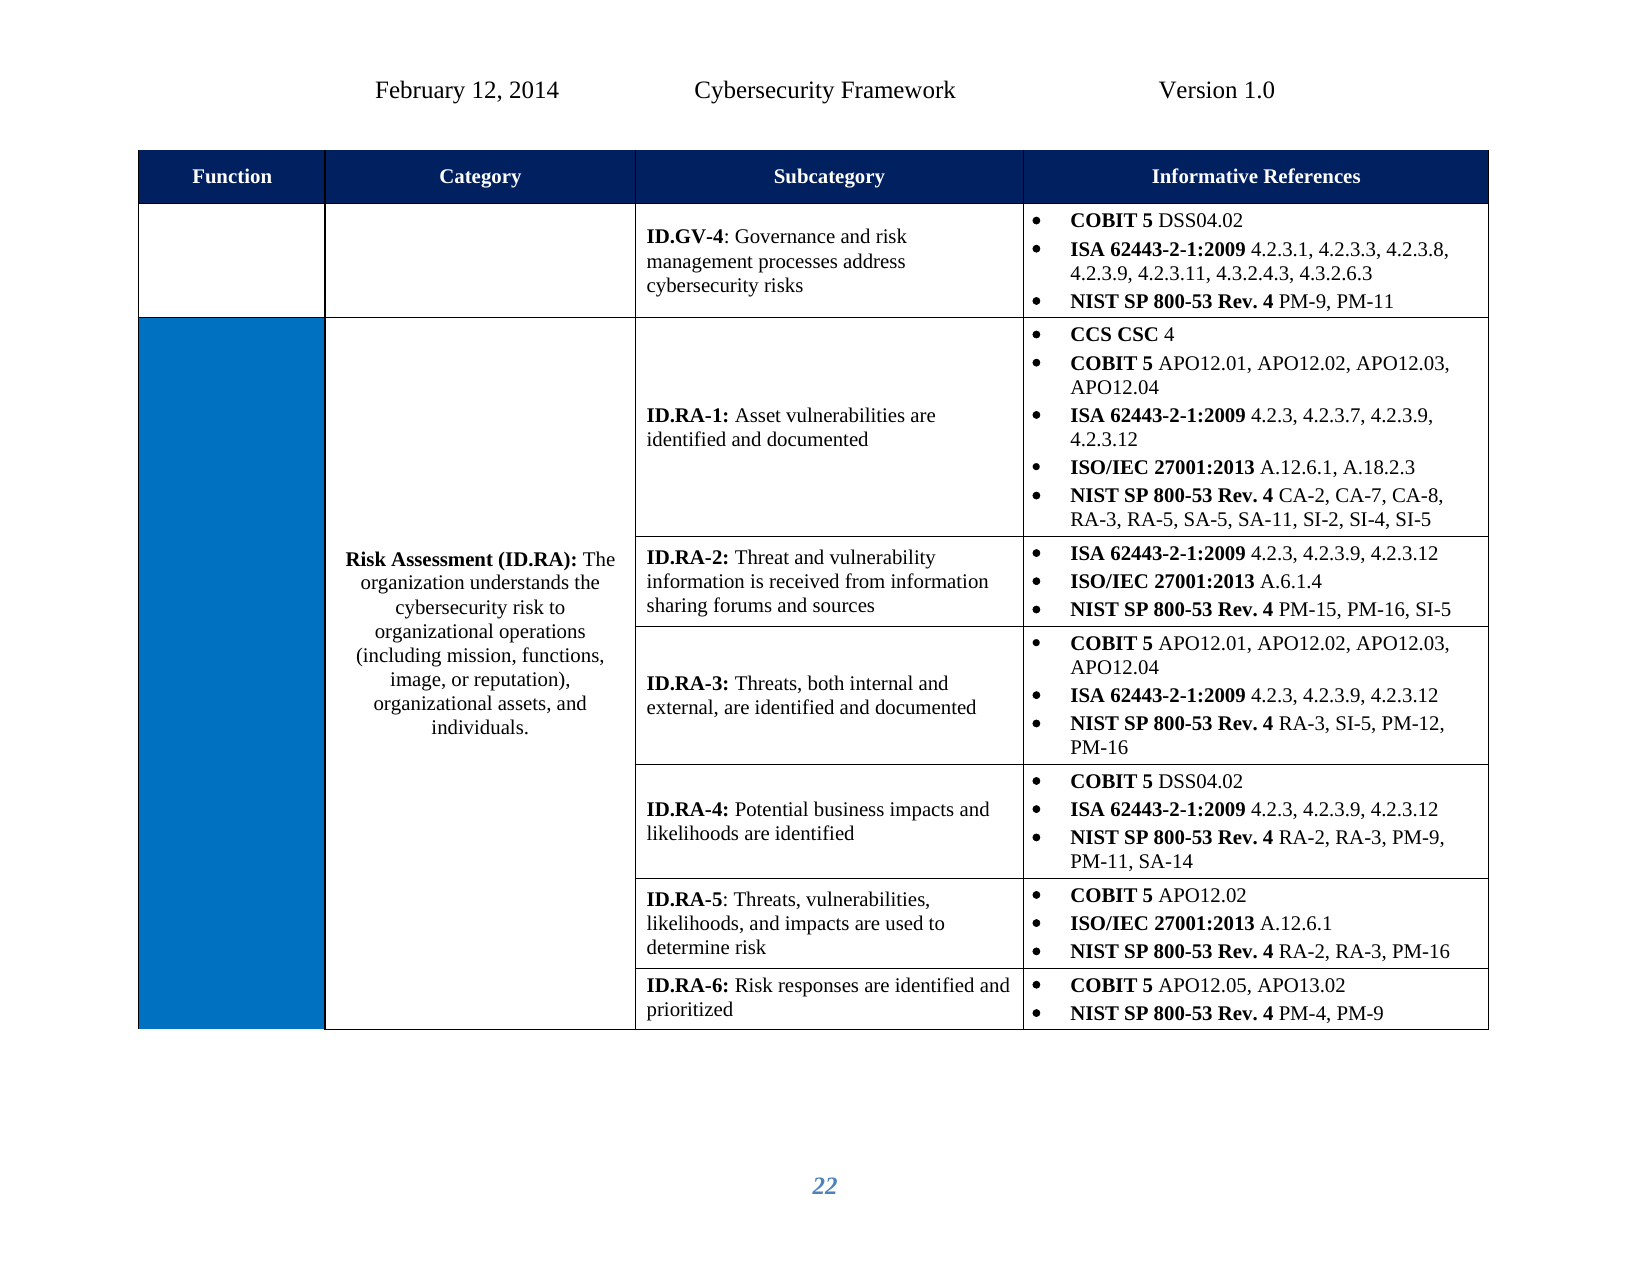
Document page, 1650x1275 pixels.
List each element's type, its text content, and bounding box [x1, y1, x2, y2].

table_cell COBIT 5 APO12.05, APO13.02 NIST SP 800-53 Rev. 4 PM-4, PM-9 [1024, 969, 1488, 1029]
table_header Function [139, 150, 324, 203]
table_cell COBIT 5 APO12.02 ISO/IEC 27001:2013 A.12.6.1 NIST SP 800-53 Rev. 4 RA-2, RA-3, PM-16 [1024, 879, 1488, 967]
table_cell ID.RA-6: Risk responses are identified and prioritized [636, 969, 1023, 1029]
table_cell ID.RA-2: Threat and vulnerability information is received from information sharing forums and sources [636, 537, 1023, 626]
table_cell ISA 62443-2-1:2009 4.2.3, 4.2.3.9, 4.2.3.12 ISO/IEC 27001:2013 A.6.1.4 NIST SP 800-53 Rev. 4 PM-15, PM-16, SI-5 [1024, 537, 1488, 626]
table_cell Risk Assessment (ID.RA): The organization understands the cybersecurity risk to organizational operations (including mission, functions, image, or reputation), organizational assets, and individuals. [326, 318, 635, 967]
table_cell COBIT 5 APO12.01, APO12.02, APO12.03, APO12.04 ISA 62443-2-1:2009 4.2.3, 4.2.3.9, 4.2.3.12 NIST SP 800-53 Rev. 4 RA-3, SI-5, PM-12, PM-16 [1024, 627, 1488, 763]
table_cell ID.RA-4: Potential business impacts and likelihoods are identified [636, 765, 1023, 877]
table_header Informative References [1024, 150, 1488, 203]
table_header Subcategory [636, 150, 1023, 203]
table_cell COBIT 5 DSS04.02 ISA 62443-2-1:2009 4.2.3.1, 4.2.3.3, 4.2.3.8, 4.2.3.9, 4.2.3.11, 4.3.2.4.3, 4.3.2.6.3 NIST SP 800-53 Rev. 4 PM-9, PM-11 [1024, 204, 1488, 317]
table_cell [326, 968, 635, 1029]
table_cell ID.RA-1: Asset vulnerabilities are identified and documented [636, 318, 1023, 536]
table_cell ID.RA-3: Threats, both internal and external, are identified and documented [636, 627, 1023, 763]
table_header Category [326, 150, 635, 203]
table_cell COBIT 5 DSS04.02 ISA 62443-2-1:2009 4.2.3, 4.2.3.9, 4.2.3.12 NIST SP 800-53 Rev. 4 RA-2, RA-3, PM-9, PM-11, SA-14 [1024, 765, 1488, 877]
table_cell ID.GV-4: Governance and risk management processes address cybersecurity risks [636, 204, 1023, 317]
table_cell CCS CSC 4 COBIT 5 APO12.01, APO12.02, APO12.03, APO12.04 ISA 62443-2-1:2009 4.2.3, 4.2.3.7, 4.2.3.9, 4.2.3.12 ISO/IEC 27001:2013 A.12.6.1, A.18.2.3 NIST SP 800-53 Rev. 4 CA-2, CA-7, CA-8, RA-3, RA-5, SA-5, SA-11, SI-2, SI-4, SI-5 [1024, 318, 1488, 536]
table_cell ID.RA-5: Threats, vulnerabilities, likelihoods, and impacts are used to determine risk [636, 879, 1023, 967]
table_cell [139, 318, 324, 1029]
